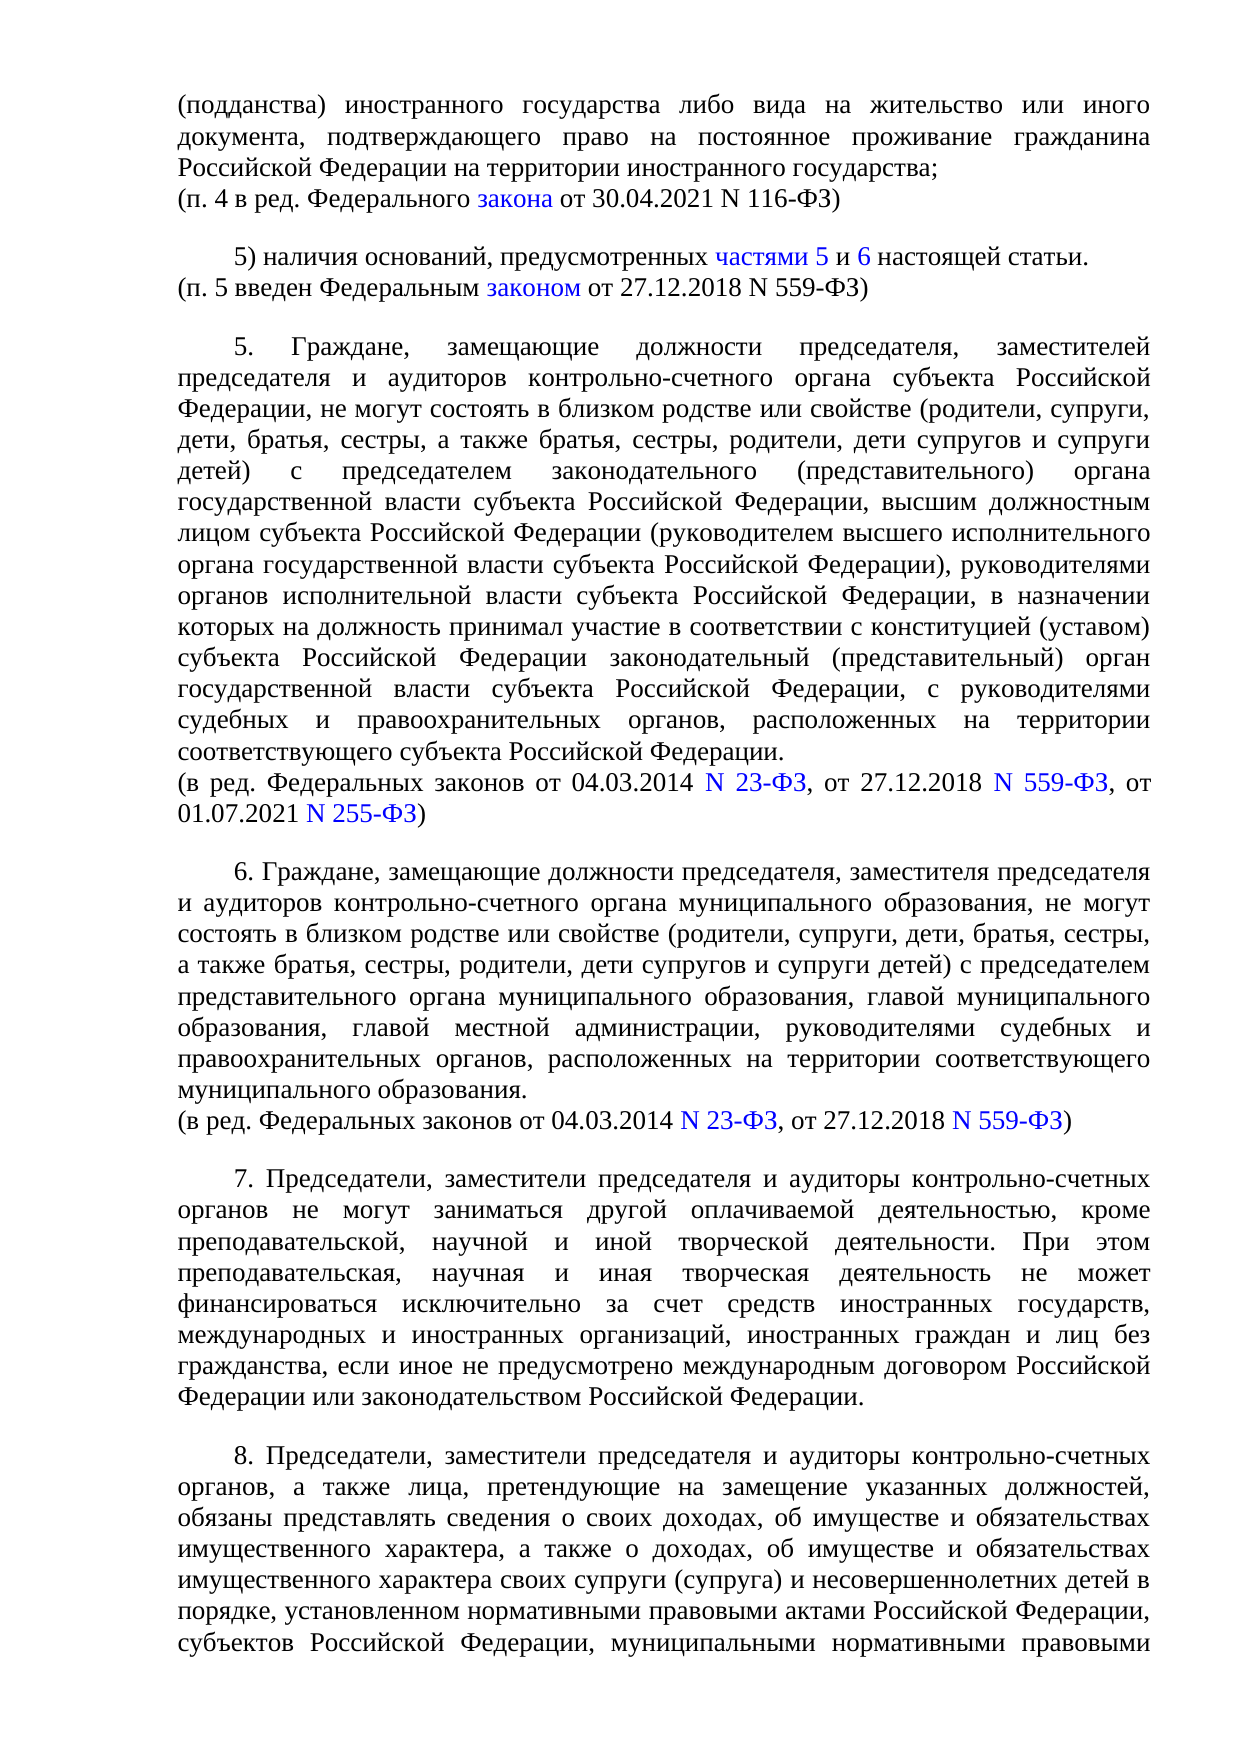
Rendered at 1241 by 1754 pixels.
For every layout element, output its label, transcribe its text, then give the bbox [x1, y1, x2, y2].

text (п. 4 в ред. Федерального закона от 30.04.2021 N 116-ФЗ) [177, 182, 1152, 213]
text (в ред. Федеральных законов от 04.03.2014 N 23-ФЗ, от 27.12.2018 N 559-ФЗ, от 01.07.2021 N 255-ФЗ) [177, 766, 1152, 828]
text 6. Граждане, замещающие должности председателя, заместителя председателя и аудиторов контрольно-счетного органа муниципального образования, не могут состоять в близком родстве или свойстве (родители, супруги, дети, братья, сестры, а также братья, сестры, родители, дети супругов и супруги детей) с председателем представительного органа муниципального образования, главой муниципального образования, главой местной администрации, руководителями судебных и правоохранительных органов, расположенных на территории соответствующего муниципального образования. [177, 855, 1152, 1104]
text 7. Председатели, заместители председателя и аудиторы контрольно-счетных органов не могут заниматься другой оплачиваемой деятельностью, кроме преподавательской, научной и иной творческой деятельности. При этом преподавательская, научная и иная творческая деятельность не может финансироваться исключительно за счет средств иностранных государств, международных и иностранных организаций, иностранных граждан и лиц без гражданства, если иное не предусмотрено международным договором Российской Федерации или законодательством Российской Федерации. [177, 1162, 1152, 1412]
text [177, 89, 1152, 182]
text (в ред. Федеральных законов от 04.03.2014 N 23-ФЗ, от 27.12.2018 N 559-ФЗ) [177, 1104, 1152, 1135]
text 5) наличия оснований, предусмотренных частями 5 и 6 настоящей статьи. [177, 240, 1152, 271]
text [177, 1439, 1152, 1657]
text (п. 5 введен Федеральным законом от 27.12.2018 N 559-ФЗ) [177, 271, 1152, 303]
text 5. Граждане, замещающие должности председателя, заместителей председателя и аудиторов контрольно-счетного органа субъекта Российской Федерации, не могут состоять в близком родстве или свойстве (родители, супруги, дети, братья, сестры, а также братья, сестры, родители, дети супругов и супруги детей) с председателем законодательного (представительного) органа государственной власти субъекта Российской Федерации, высшим должностным лицом субъекта Российской Федерации (руководителем высшего исполнительного органа государственной власти субъекта Российской Федерации), руководителями органов исполнительной власти субъекта Российской Федерации, в назначении которых на должность принимал участие в соответствии с конституцией (уставом) субъекта Российской Федерации законодательный (представительный) орган государственной власти субъекта Российской Федерации, с руководителями судебных и правоохранительных органов, расположенных на территории соответствующего субъекта Российской Федерации. [177, 330, 1152, 766]
